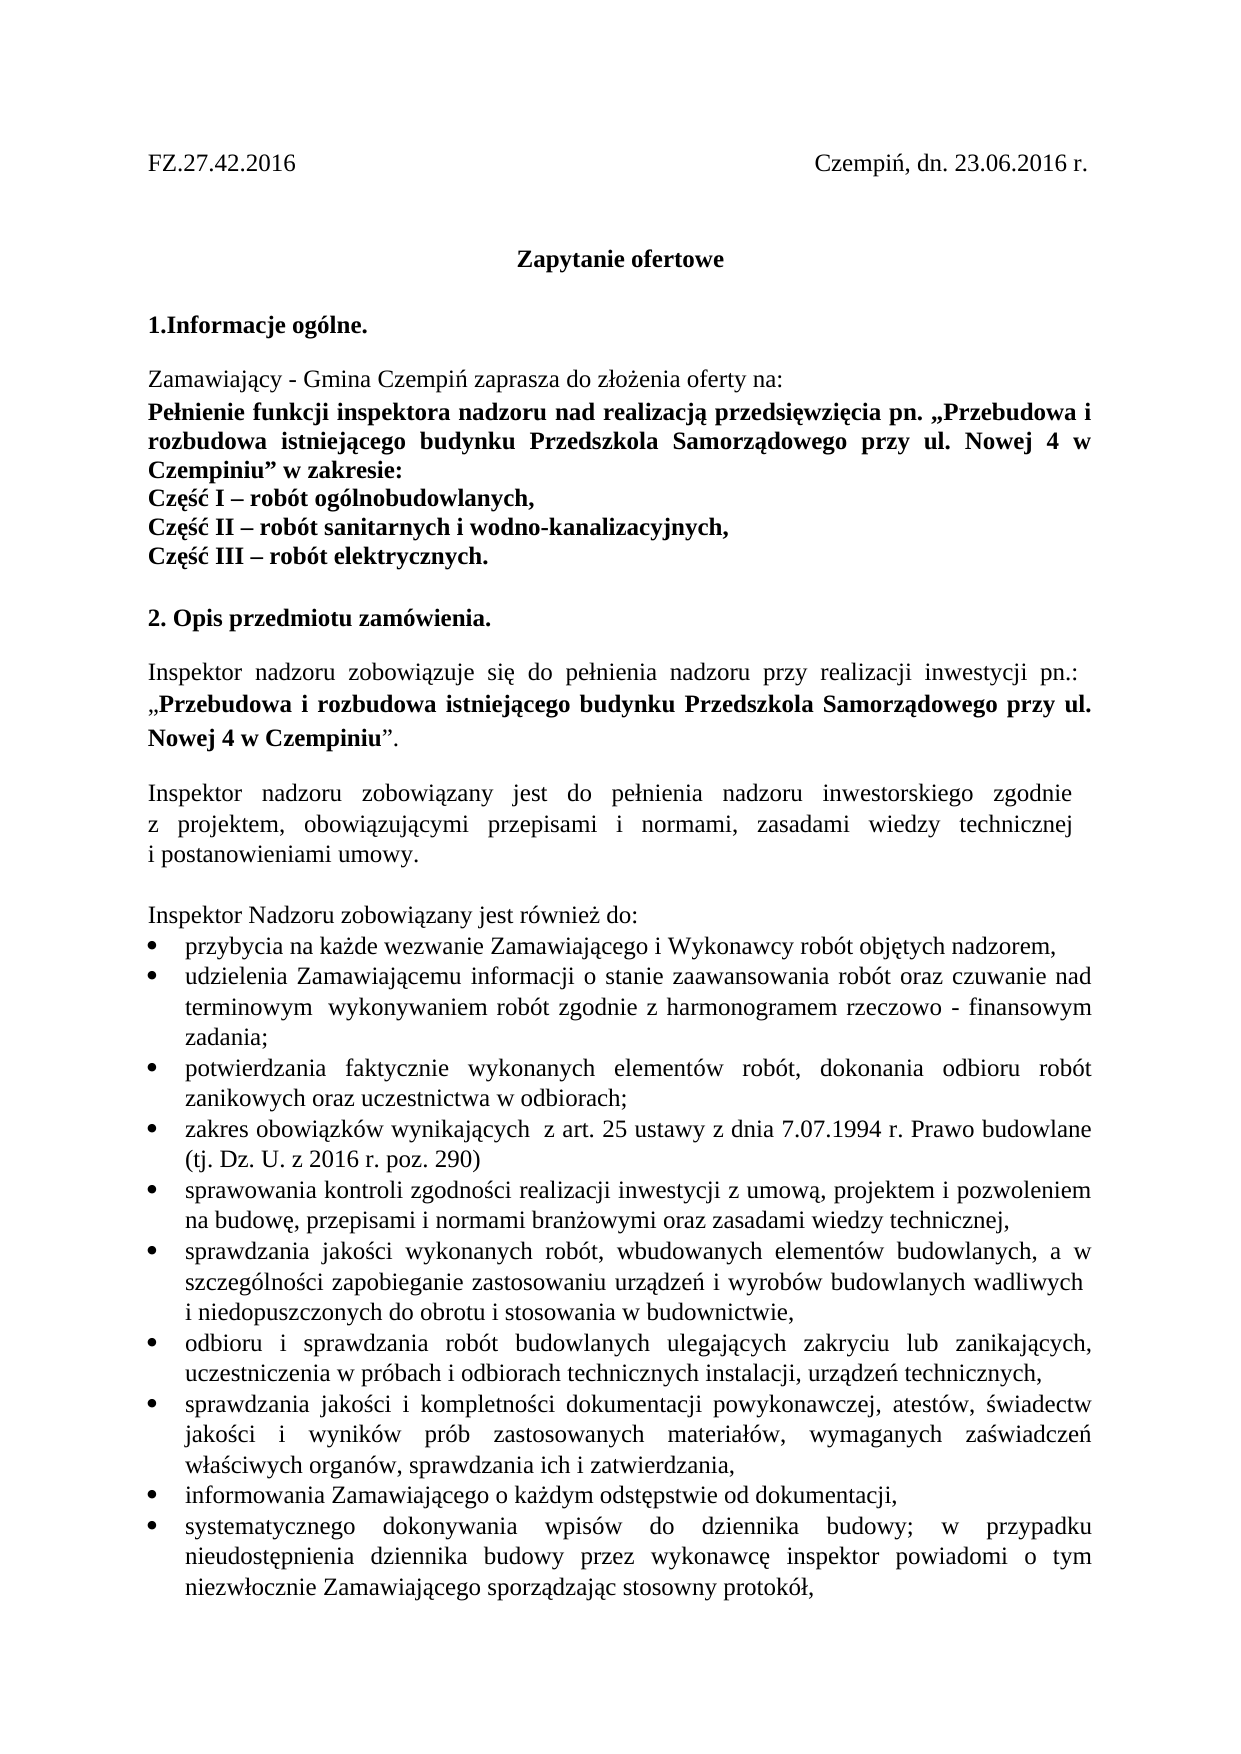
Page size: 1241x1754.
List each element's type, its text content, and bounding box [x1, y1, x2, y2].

text Inspektor nadzoru zobowiązuje się do pełnienia nadzoru przy realizacji inwestycji pn.: „Przebudowa i rozbudowa istniejącego budynku Przedszkola Samorządowego przy ul. Nowej 4 w Czempiniu”. [148, 657, 1093, 751]
list sprawowania kontroli zgodności realizacji inwestycji z umową, projektem i pozwoleniem na budowę, przepisami i normami branżowymi oraz zasadami wiedzy technicznej, [148, 1173, 1093, 1234]
list informowania Zamawiającego o każdym odstępstwie od dokumentacji, [148, 1478, 1093, 1509]
text 1.Informacje ogólne. [148, 310, 1093, 339]
text Część II – robót sanitarnych i wodno-kanalizacyjnych, [148, 512, 1093, 541]
list sprawdzania jakości i kompletności dokumentacji powykonawczej, atestów, świadectw jakości i wyników prób zastosowanych materiałów, wymaganych zaświadczeń właściwych organów, sprawdzania ich i zatwierdzania, [148, 1387, 1093, 1478]
list odbioru i sprawdzania robót budowlanych ulegających zakryciu lub zanikających, uczestniczenia w próbach i odbiorach technicznych instalacji, urządzeń technicznych, [148, 1326, 1093, 1387]
list systematycznego dokonywania wpisów do dziennika budowy; w przypadku nieudostępnienia dziennika budowy przez wykonawcę inspektor powiadomi o tym niezwłocznie Zamawiającego sporządzając stosowny protokół, [148, 1509, 1093, 1601]
text Część III – robót elektrycznych. [148, 541, 1093, 570]
text 2. Opis przedmiotu zamówienia. [148, 603, 1093, 631]
text Część I – robót ogólnobudowlanych, [148, 483, 1093, 512]
text FZ.27.42.2016 Czempiń, dn. 23.06.2016 r. [148, 148, 1093, 176]
list sprawdzania jakości wykonanych robót, wbudowanych elementów budowlanych, a w szczególności zapobieganie zastosowaniu urządzeń i wyrobów budowlanych wadliwych i niedopuszczonych do obrotu i stosowania w budownictwie, [148, 1234, 1093, 1326]
text Inspektor Nadzoru zobowiązany jest również do: [148, 898, 1093, 929]
list udzielenia Zamawiającemu informacji o stanie zaawansowania robót oraz czuwanie nad terminowym wykonywaniem robót zgodnie z harmonogramem rzeczowo - finansowym zadania; [148, 959, 1093, 1051]
text Zapytanie ofertowe [148, 244, 1093, 273]
text Inspektor nadzoru zobowiązany jest do pełnienia nadzoru inwestorskiego zgodnie z projektem, obowiązującymi przepisami i normami, zasadami wiedzy technicznej i postanowieniami umowy. [148, 776, 1093, 868]
list przybycia na każde wezwanie Zamawiającego i Wykonawcy robót objętych nadzorem, [148, 929, 1093, 959]
list zakres obowiązków wynikających z art. 25 ustawy z dnia 7.07.1994 r. Prawo budowlane (tj. Dz. U. z 2016 r. poz. 290) [148, 1112, 1093, 1173]
text Zamawiający - Gmina Czempiń zaprasza do złożenia oferty na: [148, 364, 1093, 393]
text Pełnienie funkcji inspektora nadzoru nad realizacją przedsięwzięcia pn. „Przebudowa i rozbudowa istniejącego budynku Przedszkola Samorządowego przy ul. Nowej 4 w Czempiniu” w zakresie: [148, 397, 1093, 483]
list potwierdzania faktycznie wykonanych elementów robót, dokonania odbioru robót zanikowych oraz uczestnictwa w odbiorach; [148, 1051, 1093, 1112]
